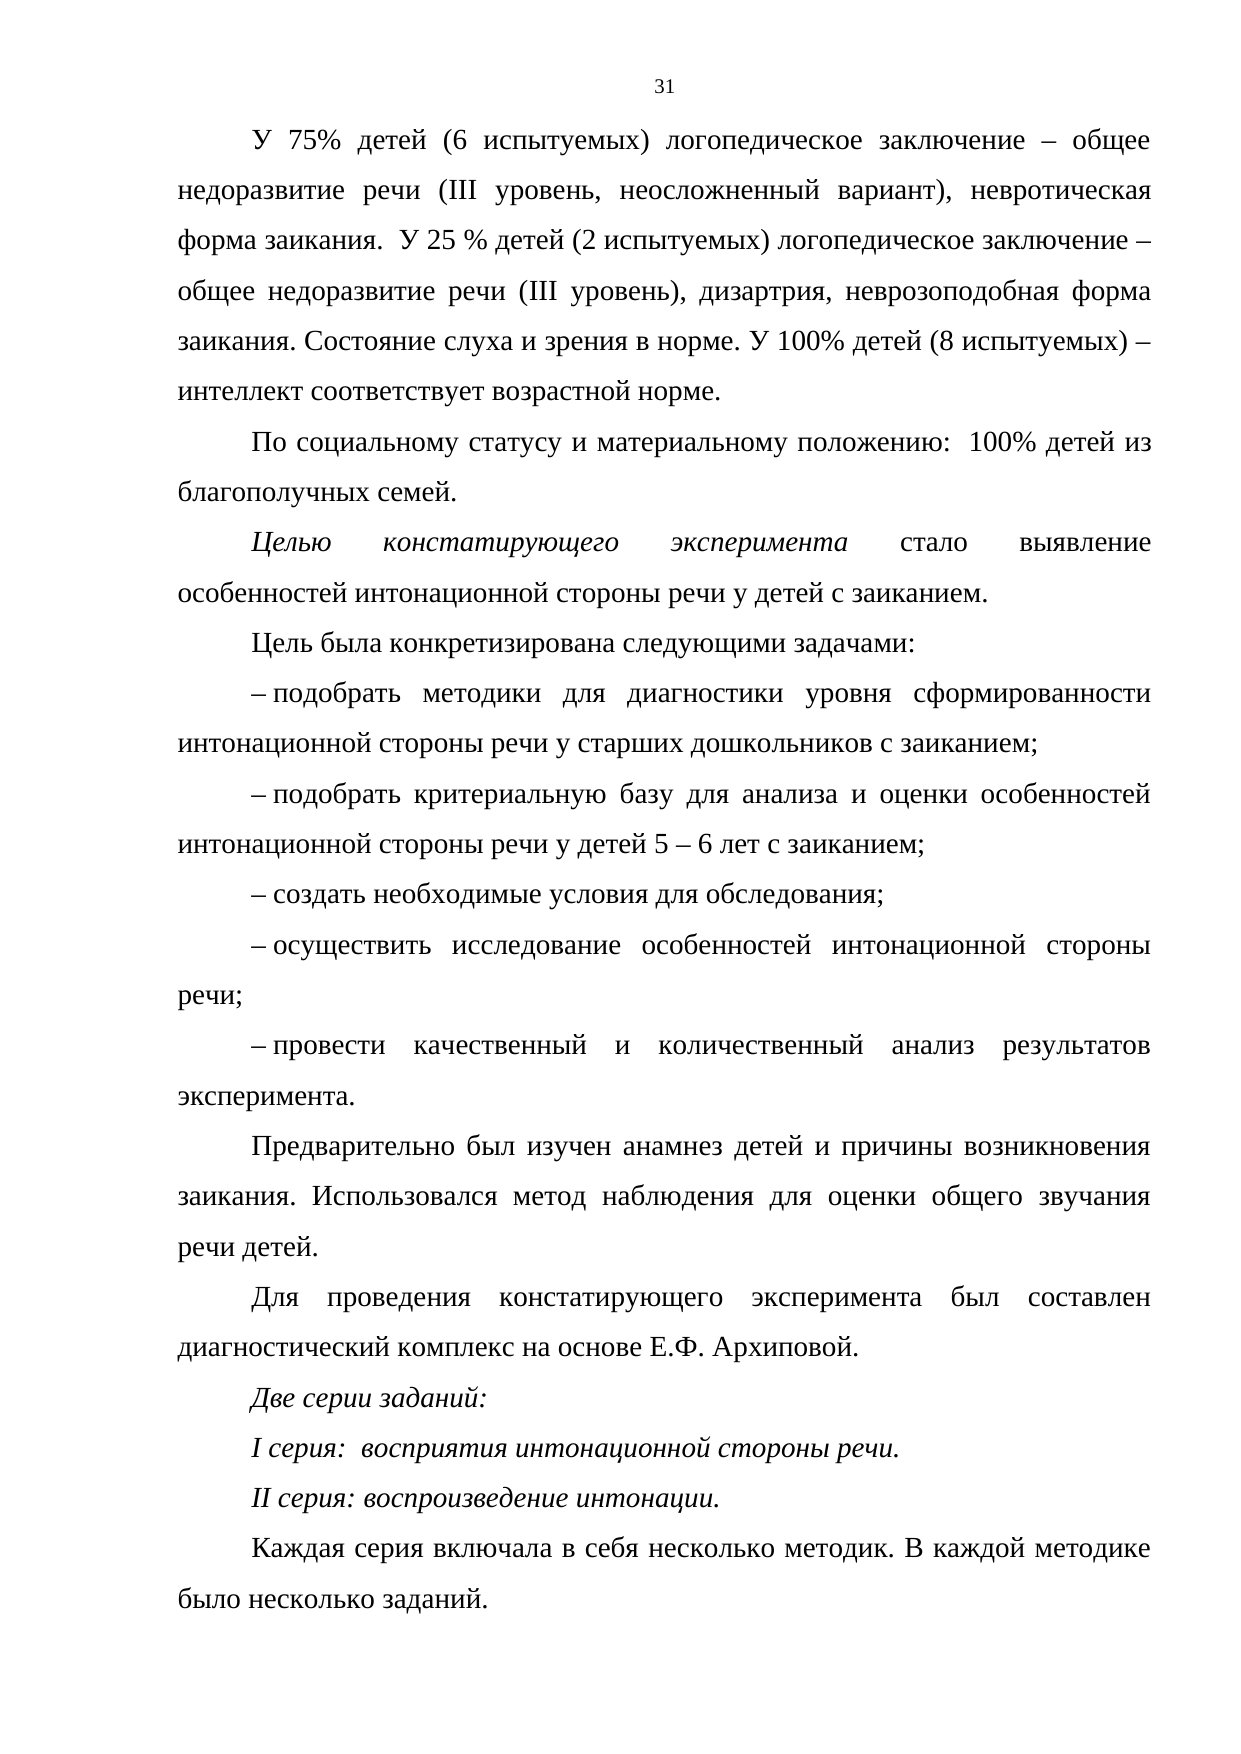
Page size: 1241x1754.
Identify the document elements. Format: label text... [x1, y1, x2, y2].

text Каждая серия включала в себя несколько методик. В каждой методике было несколько заданий. [177, 1531, 1152, 1614]
text I серия: восприятия интонационной стороны речи. [177, 1430, 1152, 1463]
text – подобрать критериальную базу для анализа и оценки особенностей интонационной стороны речи у детей 5 – 6 лет с заиканием; [177, 776, 1152, 860]
text Предварительно был изучен анамнез детей и причины возникновения заикания. Использовался метод наблюдения для оценки общего звучания речи детей. [177, 1128, 1152, 1262]
text По социальному статусу и материальному положению: 100% детей из благополучных семей. [177, 424, 1152, 508]
text Две серии заданий: [177, 1380, 1152, 1413]
text – создать необходимые условия для обследования; [177, 877, 1152, 910]
text – провести качественный и количественный анализ результатов эксперимента. [177, 1027, 1152, 1111]
text – подобрать методики для диагностики уровня сформированности интонационной стороны речи у старших дошкольников с заиканием; [177, 675, 1152, 759]
text Для проведения констатирующего эксперимента был составлен диагностический комплекс на основе Е.Ф. Архиповой. [177, 1279, 1152, 1363]
text У 75% детей (6 испытуемых) логопедическое заключение – общее недоразвитие речи (III уровень, неосложненный вариант), невротическая форма заикания. У 25 % детей (2 испытуемых) логопедическое заключение – общее недоразвитие речи (III уровень), дизартрия, неврозоподобная форма заикания. Состояние слуха и зрения в норме. У 100% детей (8 испытуемых) – интеллект соответствует возрастной норме. [177, 122, 1152, 407]
text II серия: воспроизведение интонации. [177, 1480, 1152, 1514]
text – осуществить исследование особенностей интонационной стороны речи; [177, 927, 1152, 1011]
text Целью констатирующего эксперимента стало выявление особенностей интонационной стороны речи у детей с заиканием. [177, 524, 1152, 608]
text Цель была конкретизирована следующими задачами: [177, 625, 1152, 658]
